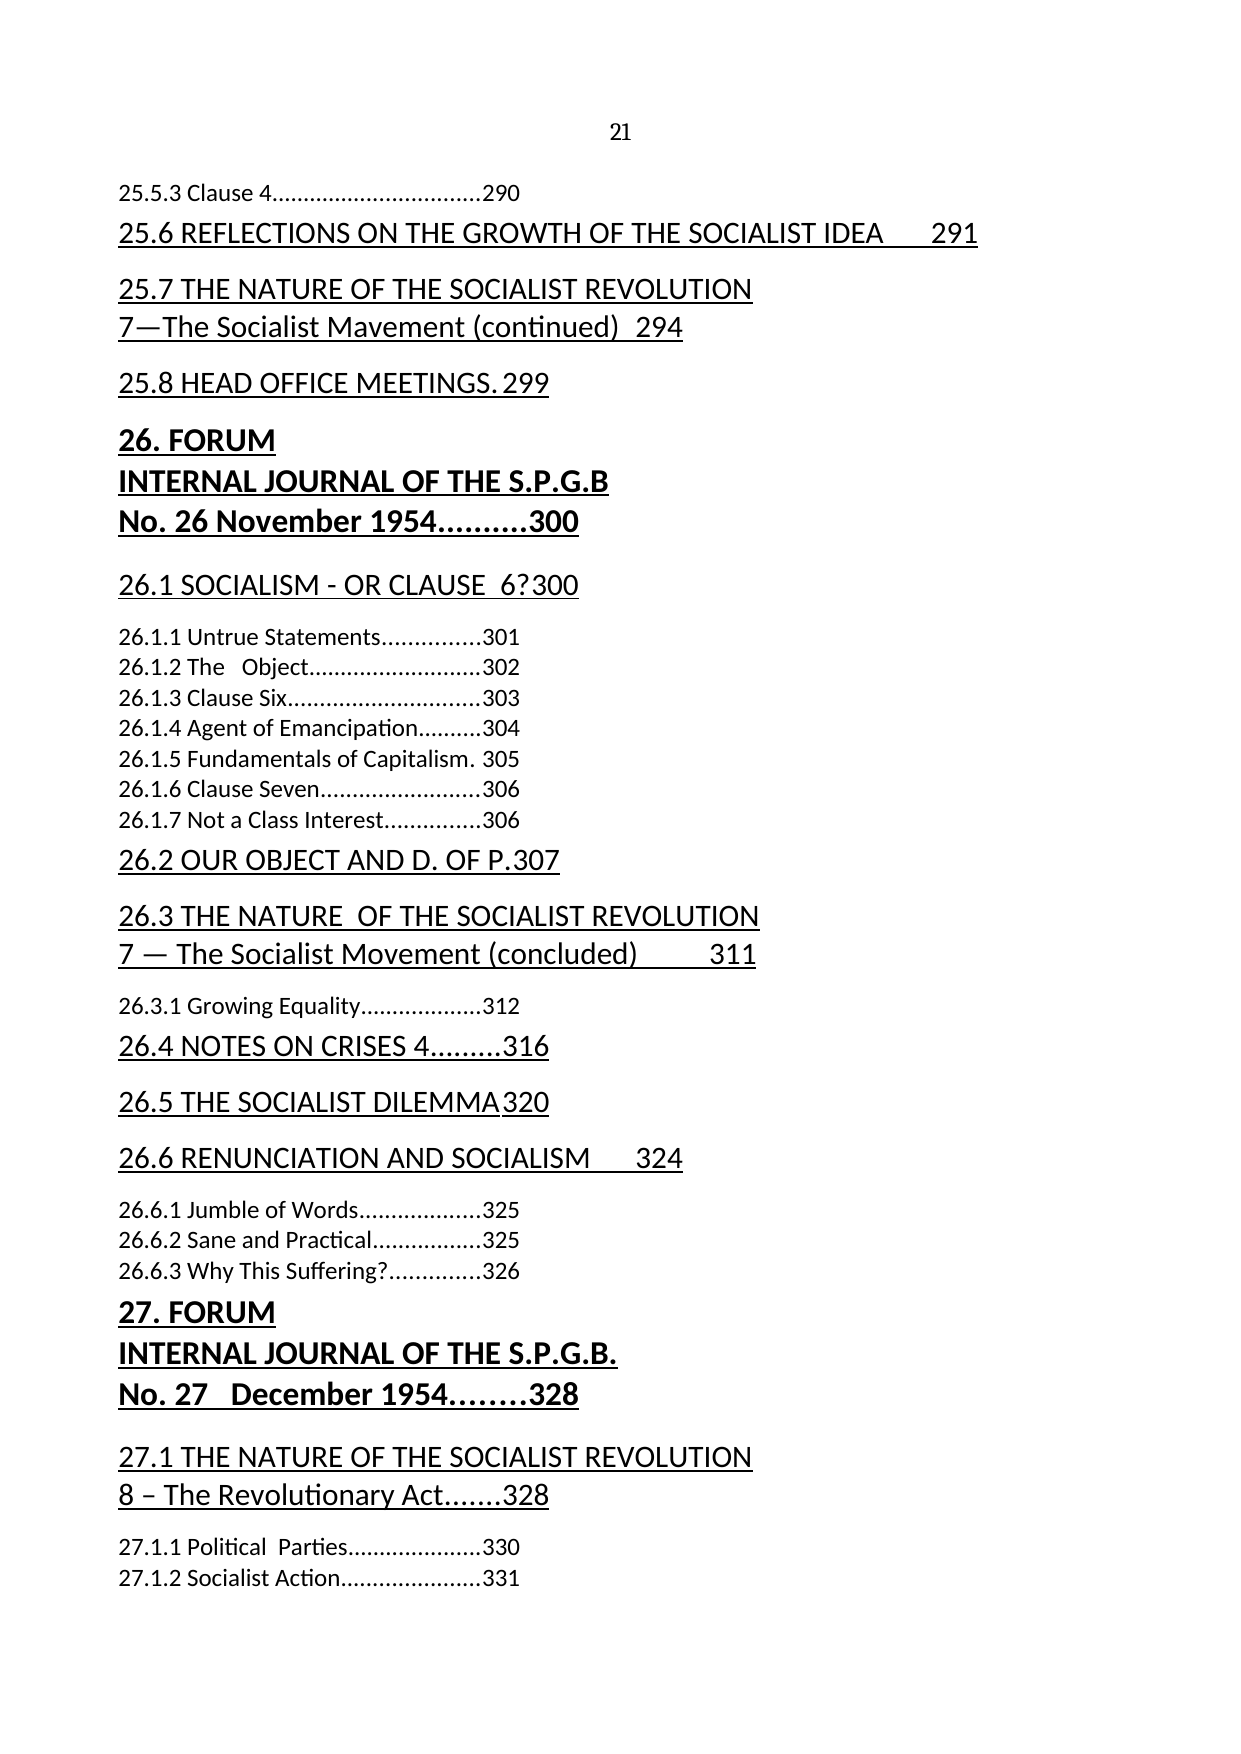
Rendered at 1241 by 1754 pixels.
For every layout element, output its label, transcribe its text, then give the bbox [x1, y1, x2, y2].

text 26.1.2 The Object 302 [118, 651, 1122, 682]
text 26.4 NOTES ON CRISES 4 316 [118, 1026, 1122, 1064]
text 26.3 THE NATURE OF THE SOCIALIST REVOLUTION 7 — The Socialist Movement (concluded) 311 [118, 896, 1122, 972]
text 26.3.1 Growing Equality 312 [118, 990, 1122, 1021]
text 26.1.5 Fundamentals of Capitalism 305 [118, 743, 1122, 773]
text 27.1.1 Political Parties 330 [118, 1531, 1122, 1562]
text 25.8 HEAD OFFICE MEETINGS 299 [118, 363, 1122, 401]
text 25.5.3 Clause 4 290 [118, 177, 1122, 207]
text 26. FORUM INTERNAL JOURNAL OF THE S.P.G.B No. 26 November 1954 300 [118, 419, 1122, 541]
text 26.1.1 Untrue Statements 301 [118, 621, 1122, 651]
text 27.1 THE NATURE OF THE SOCIALIST REVOLUTION 8 – The Revolutionary Act 328 [118, 1437, 1122, 1513]
text 26.6.1 Jumble of Words 325 [118, 1194, 1122, 1224]
text 27.1.2 Socialist Action 331 [118, 1562, 1122, 1592]
text 26.2 OUR OBJECT AND D. OF P. 307 [118, 840, 1122, 878]
text 26.1.7 Not a Class Interest 306 [118, 804, 1122, 834]
text 25.7 THE NATURE OF THE SOCIALIST REVOLUTION 7—The Socialist Mavement (continued) 294 [118, 269, 1122, 345]
text 27. FORUM INTERNAL JOURNAL OF THE S.P.G.B. No. 27 December 1954 328 [118, 1291, 1122, 1414]
text 25.6 REFLECTIONS ON THE GROWTH OF THE SOCIALIST IDEA 291 [118, 213, 1122, 251]
text 26.1 SOCIALISM - OR CLAUSE 6? 300 [118, 565, 1122, 603]
text 26.6.3 Why This Suffering? 326 [118, 1255, 1122, 1286]
text 26.5 THE SOCIALIST DILEMMA 320 [118, 1082, 1122, 1120]
text 26.6.2 Sane and Practical 325 [118, 1224, 1122, 1255]
text 26.1.3 Clause Six 303 [118, 682, 1122, 712]
text 26.6 RENUNCIATION AND SOCIALISM 324 [118, 1138, 1122, 1176]
text 26.1.4 Agent of Emancipation 304 [118, 712, 1122, 743]
text 26.1.6 Clause Seven 306 [118, 773, 1122, 804]
